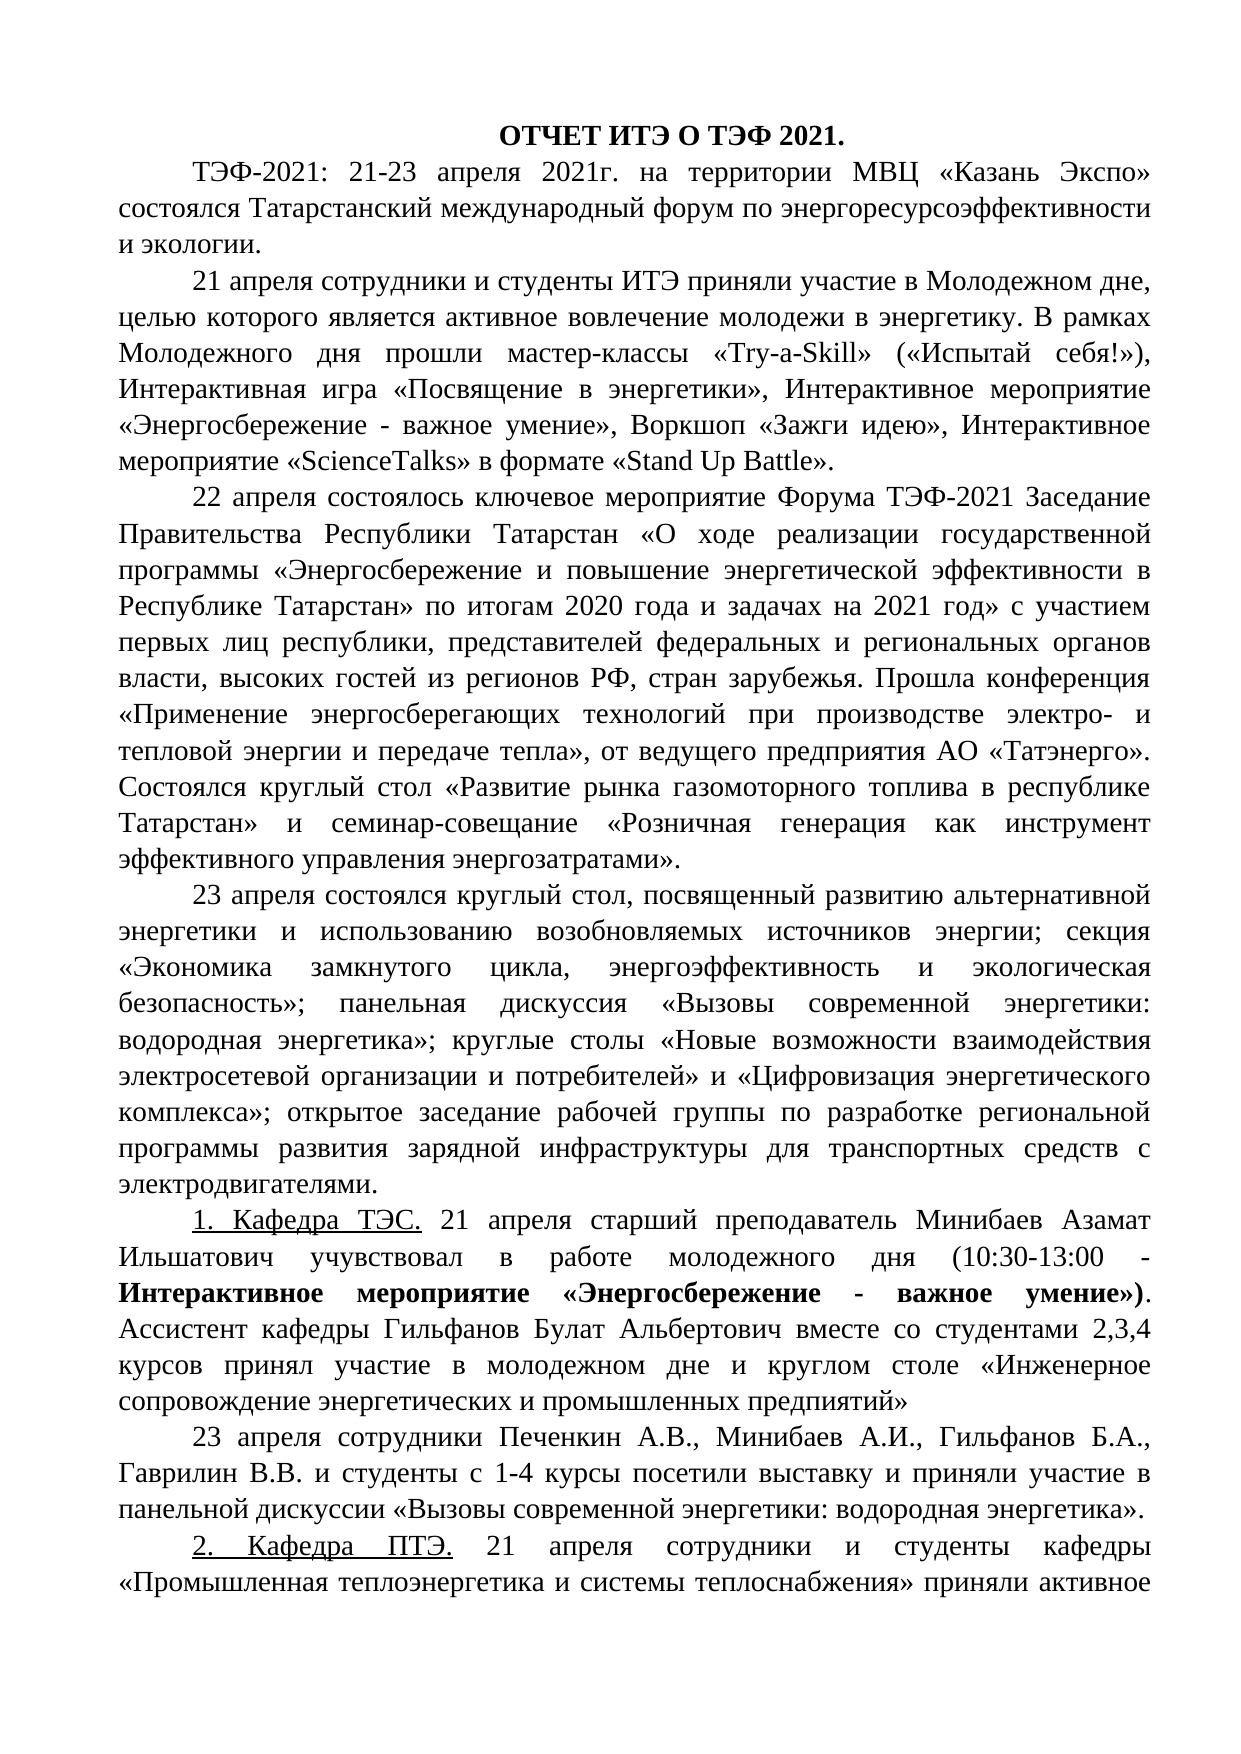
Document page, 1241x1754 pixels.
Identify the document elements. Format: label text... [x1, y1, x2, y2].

text 23 апреля сотрудники Печенкин А.В., Минибаев А.И., Гильфанов Б.А., Гаврилин В.В. и студенты с 1-4 курсы посетили выставку и приняли участие в панельной дискуссии «Вызовы современной энергетики: водородная энергетика». [118, 1419, 1152, 1525]
text ОТЧЕТ ИТЭ О ТЭФ 2021. [118, 118, 1152, 152]
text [118, 1528, 1152, 1597]
text 22 апреля состоялось ключевое мероприятие Форума ТЭФ-2021 Заседание Правительства Республики Татарстан «О ходе реализации государственной программы «Энергосбережение и повышение энергетической эффективности в Республике Татарстан» по итогам 2020 года и задачах на 2021 год» с участием первых лиц республики, представителей федеральных и региональных органов власти, высоких гостей из регионов РФ, стран зарубежья. Прошла конференция «Применение энергосберегающих технологий при производстве электро- и тепловой энергии и передаче тепла», от ведущего предприятия АО «Татэнерго». Состоялся круглый стол «Развитие рынка газомоторного топлива в республике Татарстан» и семинар-совещание «Розничная генерация как инструмент эффективного управления энергозатратами». [118, 479, 1152, 874]
text ТЭФ-2021: 21-23 апреля 2021г. на территории МВЦ «Казань Экспо» состоялся Татарстанский международный форум по энергоресурсоэффективности и экологии. [118, 154, 1152, 260]
text 1. Кафедра ТЭС. 21 апреля старший преподаватель Минибаев Азамат Ильшатович учувствовал в работе молодежного дня (10:30-13:00 - Интерактивное мероприятие «Энергосбережение - важное умение»). Ассистент кафедры Гильфанов Булат Альбертович вместе со студентами 2,3,4 курсов принял участие в молодежном дне и круглом столе «Инженерное сопровождение энергетических и промышленных предпиятий» [118, 1202, 1152, 1417]
text 21 апреля сотрудники и студенты ИТЭ приняли участие в Молодежном дне, целью которого является активное вовлечение молодежи в энергетику. В рамках Молодежного дня прошли мастер-классы «Try-a-Skill» («Испытай себя!»), Интерактивная игра «Посвящение в энергетики», Интерактивное мероприятие «Энергосбережение - важное умение», Воркшоп «Зажги идею», Интерактивное мероприятие «ScienceTalks» в формате «Stand Up Battle». [118, 263, 1152, 477]
text 23 апреля состоялся круглый стол, посвященный развитию альтернативной энергетики и использованию возобновляемых источников энергии; секция «Экономика замкнутого цикла, энергоэффективность и экологическая безопасность»; панельная дискуссия «Вызовы современной энергетики: водородная энергетика»; круглые столы «Новые возможности взаимодействия электросетевой организации и потребителей» и «Цифровизация энергетического комплекса»; открытое заседание рабочей группы по разработке региональной программы развития зарядной инфраструктуры для транспортных средств с электродвигателями. [118, 877, 1152, 1200]
